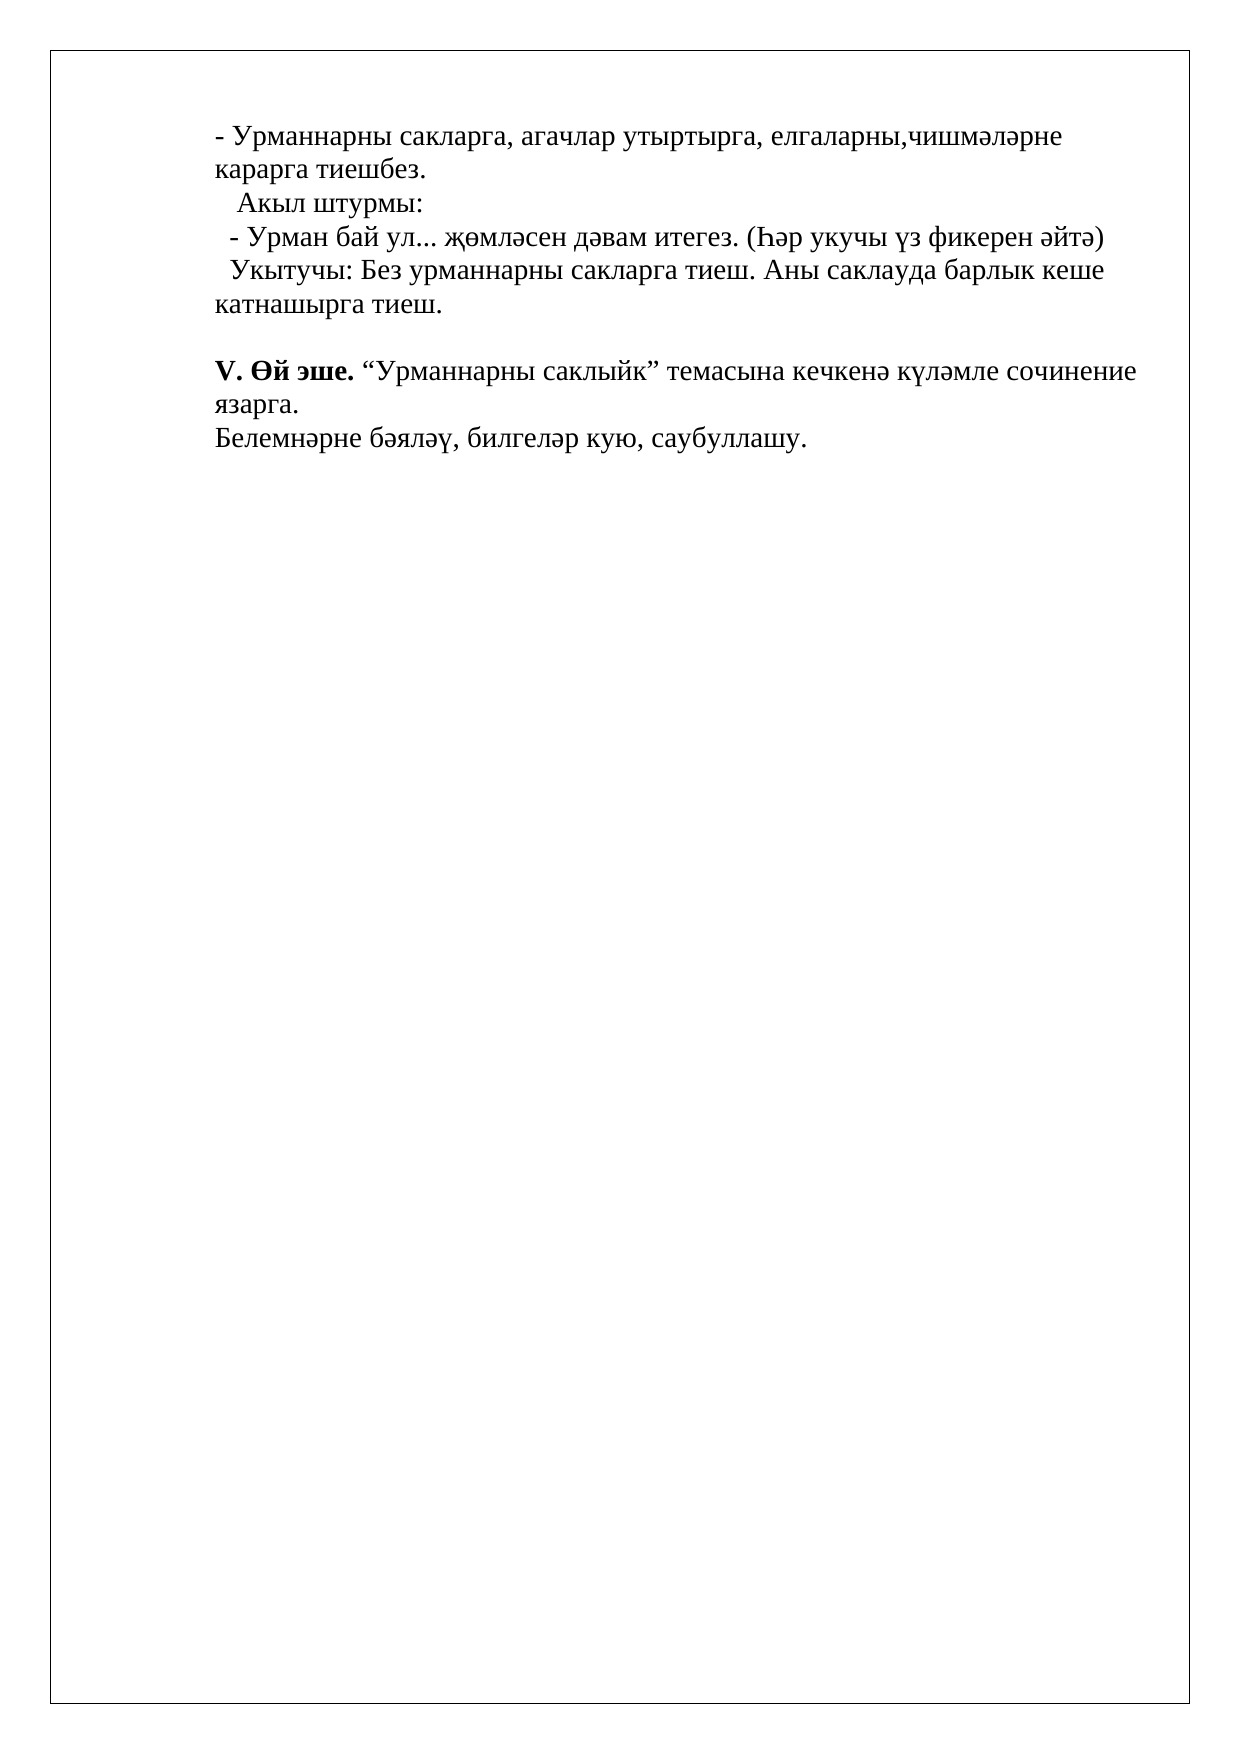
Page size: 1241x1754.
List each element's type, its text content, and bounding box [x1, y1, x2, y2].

text Акыл штурмы: [214, 185, 1152, 219]
text V. Өй эше. “Урманнарны саклыйк” темасына кечкенә күләмле сочинение язарга. [214, 353, 1152, 420]
text Белемнәрне бәяләү, билгеләр кую, саубуллашу. [214, 420, 1152, 453]
text Укытучы: Без урманнарны сакларга тиеш. Аны саклауда барлык кеше катнашырга тиеш. [214, 252, 1152, 319]
text - Урман бай ул... җөмләсен дәвам итегез. (Һәр укучы үз фикерен әйтә) [214, 219, 1152, 252]
text - Урманнарны сакларга, агачлар утыртырга, елгаларны,чишмәләрне карарга тиешбез. [214, 118, 1152, 185]
